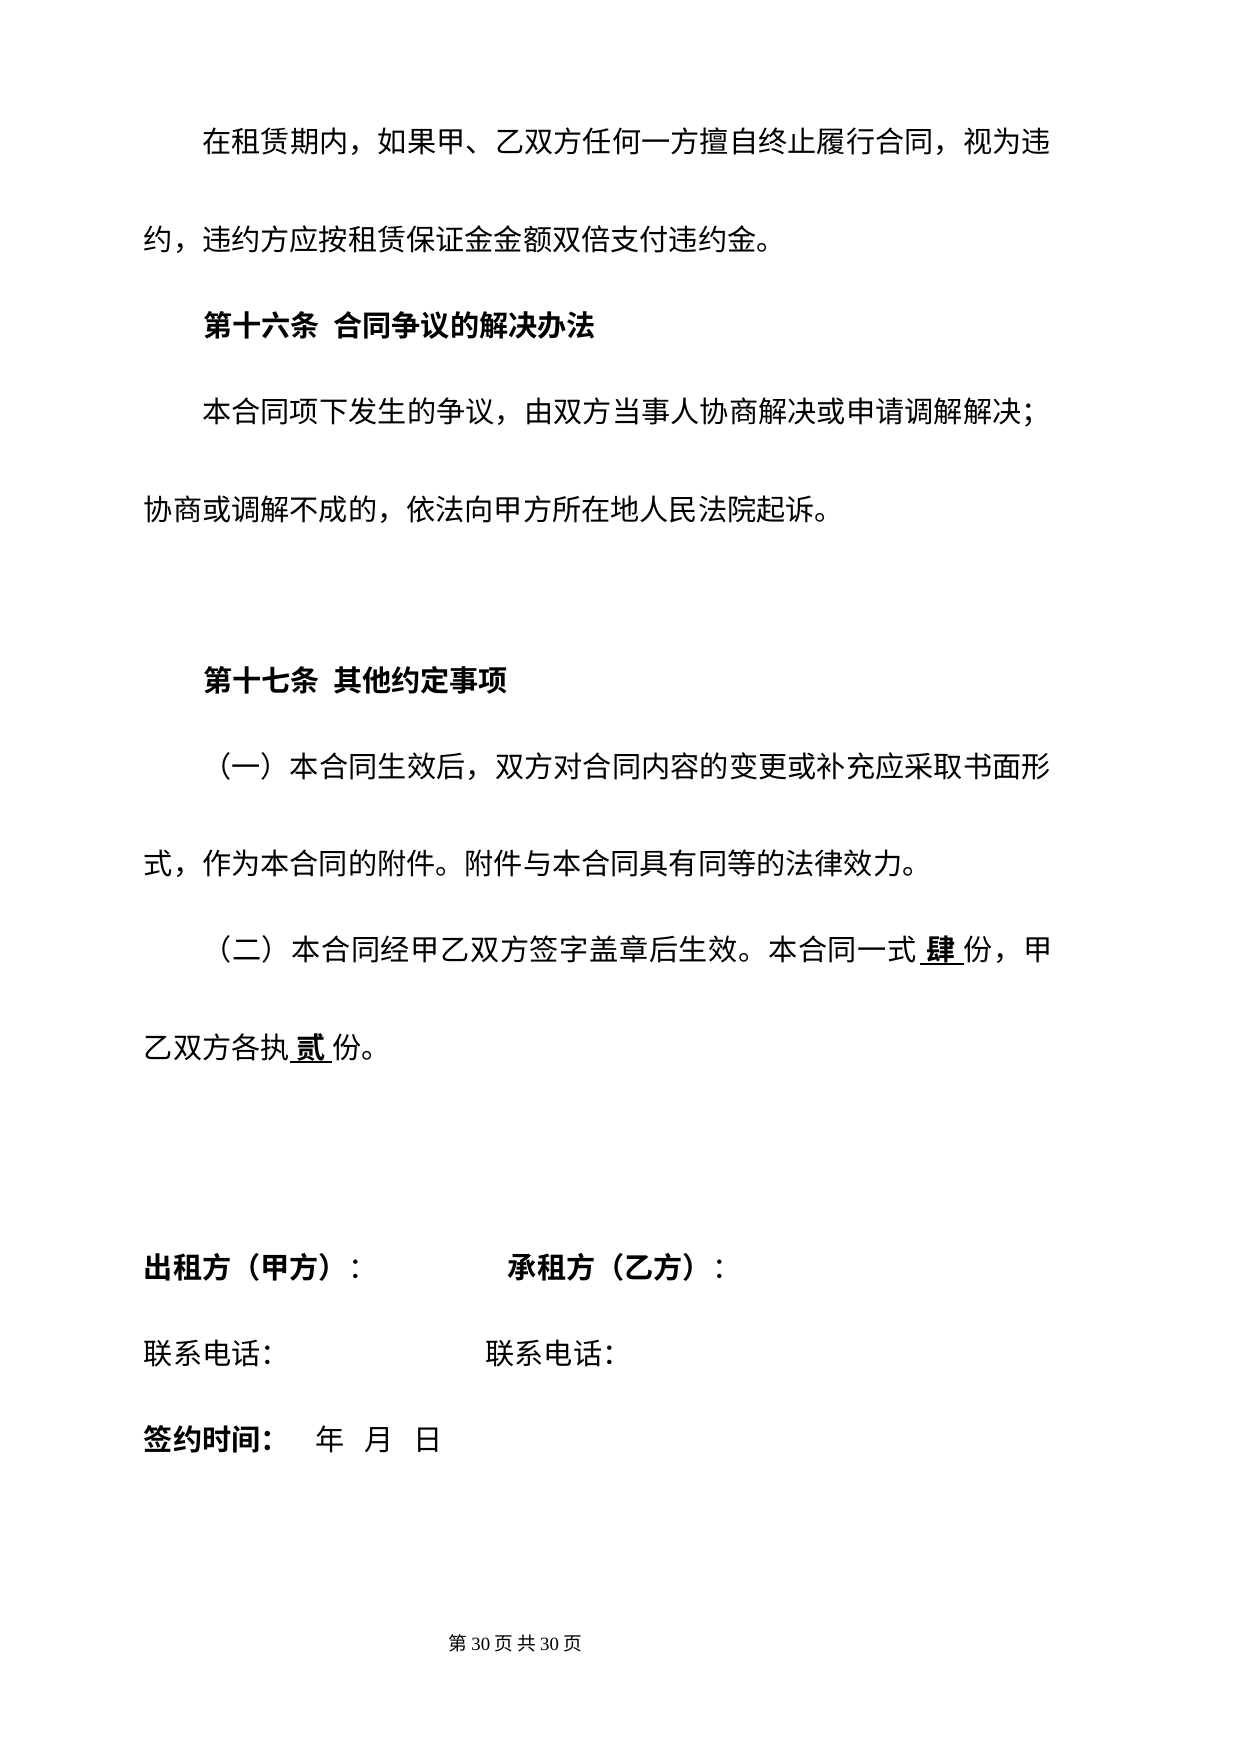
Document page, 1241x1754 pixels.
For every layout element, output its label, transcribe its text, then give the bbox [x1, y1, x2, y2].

text 出租方（甲方）： 承租方（乙方）： [144, 1233, 1053, 1298]
text 本合同项下发生的争议，由双方当事人协商解决或申请调解解决；协商或调解不成的，依法向甲方所在地人民法院起诉。 [144, 377, 1053, 540]
text （二）本合同经甲乙双方签字盖章后生效。本合同一式 肆 份，甲乙双方各执 贰 份。 [144, 916, 1053, 1078]
text 签约时间： 年 月 日 [144, 1405, 1053, 1470]
text 第十七条 其他约定事项 [203, 646, 1053, 711]
text 联系电话： 联系电话： [144, 1319, 1053, 1384]
text （一）本合同生效后，双方对合同内容的变更或补充应采取书面形式，作为本合同的附件。附件与本合同具有同等的法律效力。 [144, 732, 1053, 894]
text 在租赁期内，如果甲、乙双方任何一方擅自终止履行合同，视为违约，违约方应按租赁保证金金额双倍支付违约金。 [144, 108, 1053, 270]
text 第十六条 合同争议的解决办法 [203, 291, 1053, 356]
